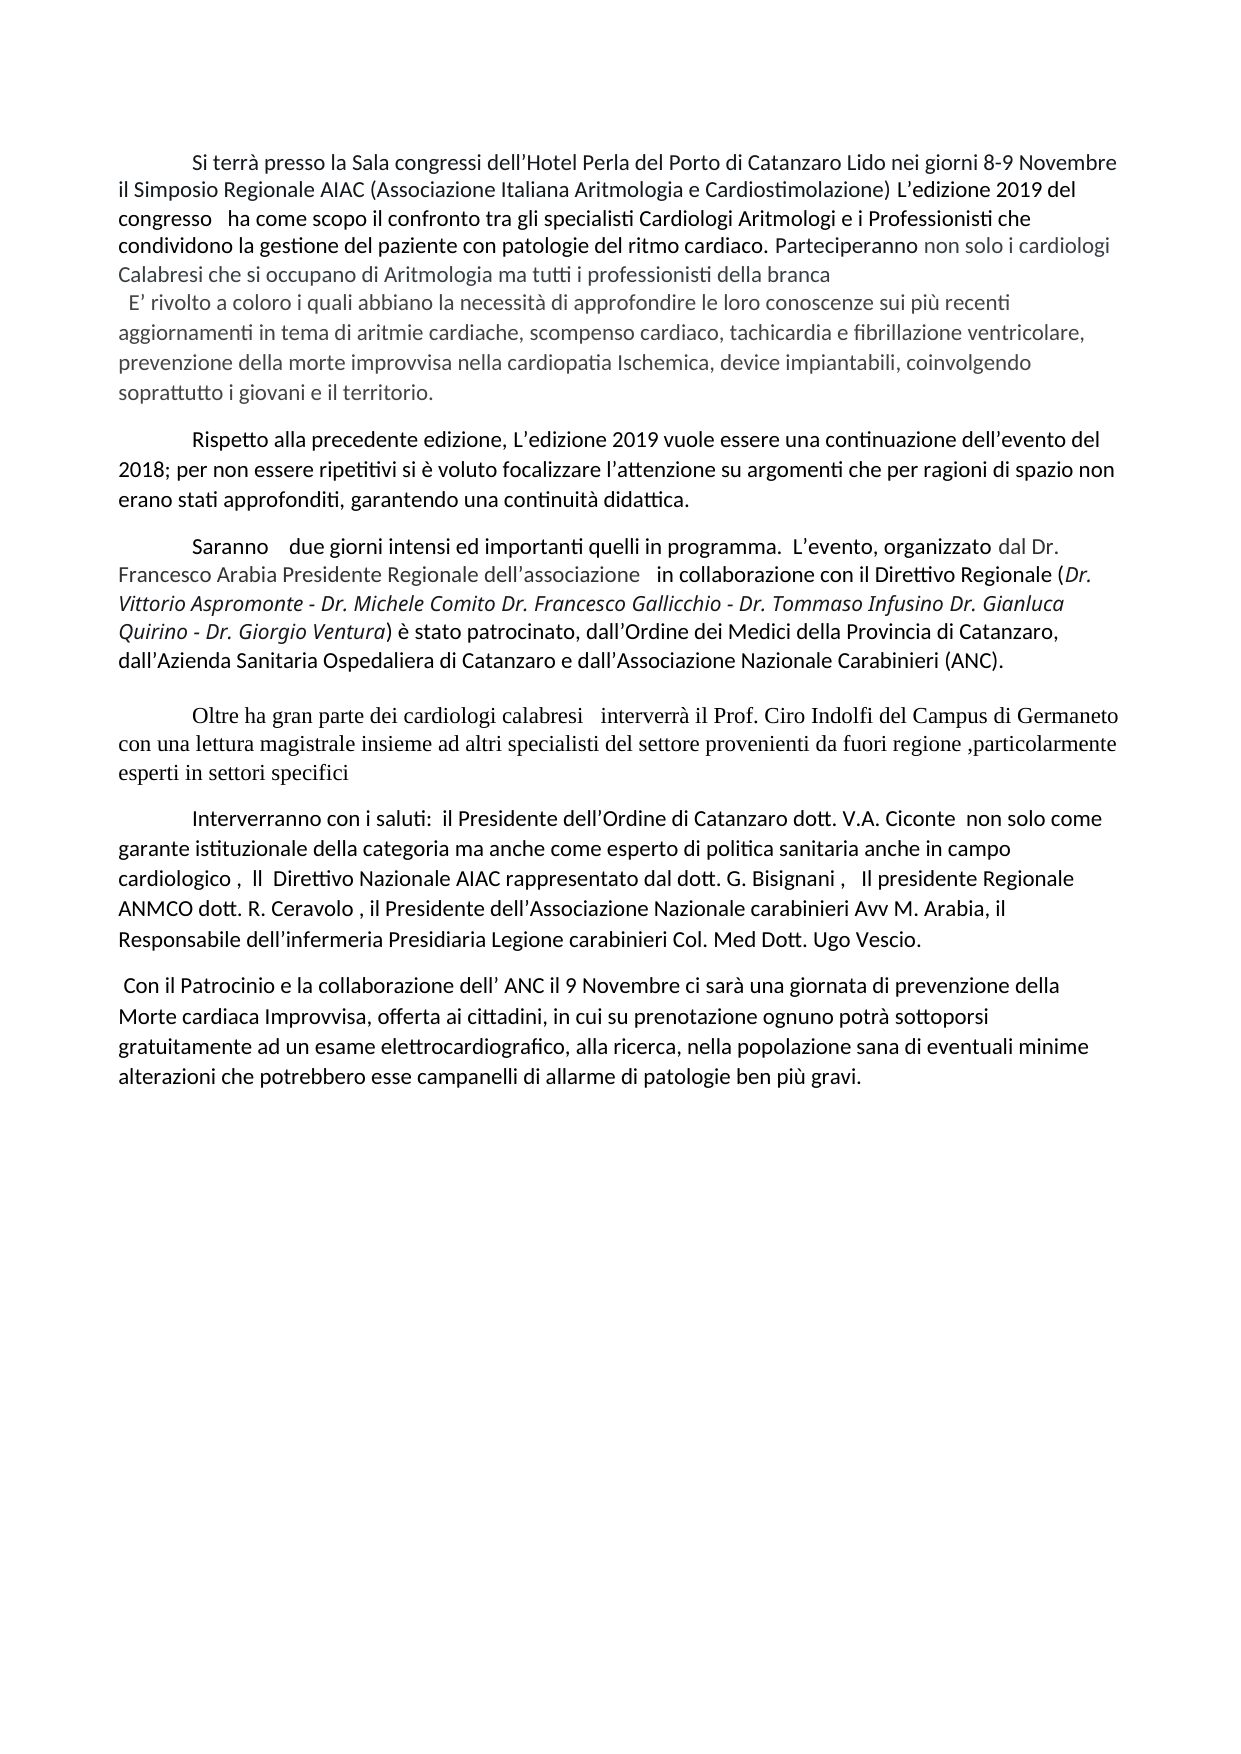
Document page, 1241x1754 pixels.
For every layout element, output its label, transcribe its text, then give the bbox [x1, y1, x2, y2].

text Oltre ha gran parte dei cardiologi calabresi interverrà il Prof. Ciro Indolfi del Campus di Germaneto con una lettura magistrale insieme ad altri specialisti del settore provenienti da fuori regione ,particolarmente esperti in settori specifici [118, 702, 1122, 785]
text Interverranno con i saluti: il Presidente dell’Ordine di Catanzaro dott. V.A. Ciconte non solo come garante istituzionale della categoria ma anche come esperto di politica sanitaria anche in campo cardiologico , ll Direttivo Nazionale AIAC rappresentato dal dott. G. Bisignani , Il presidente Regionale ANMCO dott. R. Ceravolo , il Presidente dell’Associazione Nazionale carabinieri Avv M. Arabia, il Responsabile dell’infermeria Presidiaria Legione carabinieri Col. Med Dott. Ugo Vescio. [118, 804, 1122, 953]
text Saranno due giorni intensi ed importanti quelli in programma. L’evento, organizzato dal Dr. Francesco Arabia Presidente Regionale dell’associazione in collaborazione con il Direttivo Regionale (Dr. Vittorio Aspromonte - Dr. Michele Comito Dr. Francesco Gallicchio - Dr. Tommaso Infusino Dr. Gianluca Quirino - Dr. Giorgio Ventura) è stato patrocinato, dall’Ordine dei Medici della Provincia di Catanzaro, dall’Azienda Sanitaria Ospedaliera di Catanzaro e dall’Associazione Nazionale Carabinieri (ANC). [118, 532, 1122, 674]
text Rispetto alla precedente edizione, L’edizione 2019 vuole essere una continuazione dell’evento del 2018; per non essere ripetitivi si è voluto focalizzare l’attenzione su argomenti che per ragioni di spazio non erano stati approfonditi, garantendo una continuità didattica. [118, 425, 1122, 514]
text Si terrà presso la Sala congressi dell’Hotel Perla del Porto di Catanzaro Lido nei giorni 8-9 Novembre il Simposio Regionale AIAC (Associazione Italiana Aritmologia e Cardiostimolazione) L’edizione 2019 del congresso ha come scopo il confronto tra gli specialisti Cardiologi Aritmologi e i Professionisti che condividono la gestione del paziente con patologie del ritmo cardiaco. Parteciperanno non solo i cardiologi Calabresi che si occupano di Aritmologia ma tutti i professionisti della branca [118, 148, 1122, 288]
text Con il Patrocinio e la collaborazione dell’ ANC il 9 Novembre ci sarà una giornata di prevenzione della Morte cardiaca Improvvisa, offerta ai cittadini, in cui su prenotazione ognuno potrà sottoporsi gratuitamente ad un esame elettrocardiografico, alla ricerca, nella popolazione sana di eventuali minime alterazioni che potrebbero esse campanelli di allarme di patologie ben più gravi. [118, 972, 1122, 1090]
text E’ rivolto a coloro i quali abbiano la necessità di approfondire le loro conoscenze sui più recenti aggiornamenti in tema di aritmie cardiache, scompenso cardiaco, tachicardia e fibrillazione ventricolare, prevenzione della morte improvvisa nella cardiopatia Ischemica, device impiantabili, coinvolgendo soprattutto i giovani e il territorio. [118, 288, 1122, 406]
